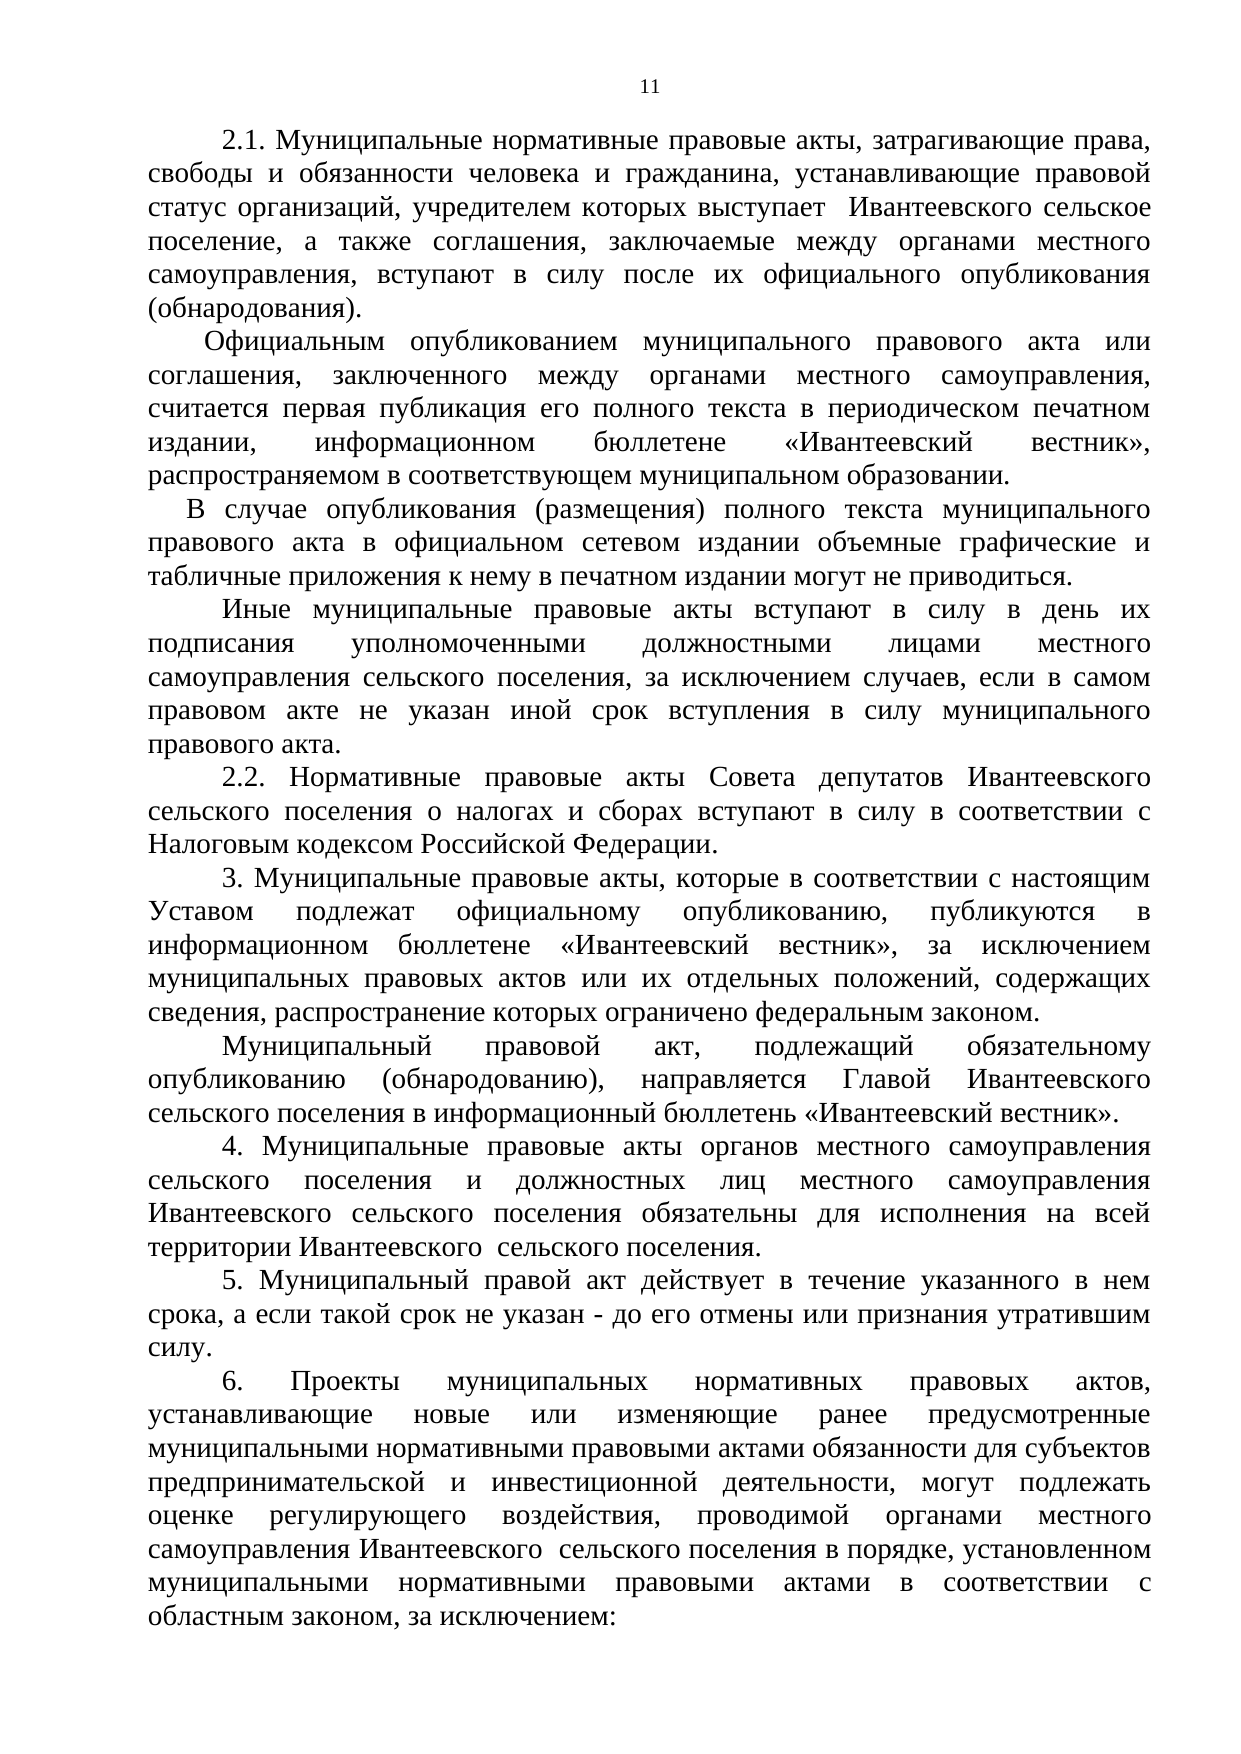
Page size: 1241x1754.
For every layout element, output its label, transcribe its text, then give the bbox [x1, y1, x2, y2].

text Официальным опубликованием муниципального правового акта или соглашения, заключенного между органами местного самоуправления, считается первая публикация его полного текста в периодическом печатном издании, информационном бюллетене «Ивантеевский вестник», распространяемом в соответствующем муниципальном образовании. [148, 323, 1152, 491]
text Муниципальный правовой акт, подлежащий обязательному опубликованию (обнародованию), направляется Главой Ивантеевского сельского поселения в информационный бюллетень «Ивантеевский вестник». [148, 1028, 1152, 1128]
text Иные муниципальные правовые акты вступают в силу в день их подписания уполномоченными должностными лицами местного самоуправления сельского поселения, за исключением случаев, если в самом правовом акте не указан иной срок вступления в силу муниципального правового акта. [148, 592, 1152, 759]
text 2.1. Муниципальные нормативные правовые акты, затрагивающие права, свободы и обязанности человека и гражданина, устанавливающие правовой статус организаций, учредителем которых выступает Ивантеевского сельское поселение, а также соглашения, заключаемые между органами местного самоуправления, вступают в силу после их официального опубликования (обнародования). [148, 122, 1152, 323]
text В случае опубликования (размещения) полного текста муниципального правового акта в официальном сетевом издании объемные графические и табличные приложения к нему в печатном издании могут не приводиться. [148, 491, 1152, 592]
text 2.2. Нормативные правовые акты Совета депутатов Ивантеевского сельского поселения о налогах и сборах вступают в силу в соответствии с Налоговым кодексом Российской Федерации. [148, 759, 1152, 860]
text 5. Муниципальный правой акт действует в течение указанного в нем срока, а если такой срок не указан - до его отмены или признания утратившим силу. [148, 1262, 1152, 1363]
text 6. Проекты муниципальных нормативных правовых актов, устанавливающие новые или изменяющие ранее предусмотренные муниципальными нормативными правовыми актами обязанности для субъектов предпринимательской и инвестиционной деятельности, могут подлежать оценке регулирующего воздействия, проводимой органами местного самоуправления Ивантеевского сельского поселения в порядке, установленном муниципальными нормативными правовыми актами в соответствии с областным законом, за исключением: [148, 1363, 1152, 1631]
text 4. Муниципальные правовые акты органов местного самоуправления сельского поселения и должностных лиц местного самоуправления Ивантеевского сельского поселения обязательны для исполнения на всей территории Ивантеевского сельского поселения. [148, 1128, 1152, 1262]
text 3. Муниципальные правовые акты, которые в соответствии с настоящим Уставом подлежат официальному опубликованию, публикуются в информационном бюллетене «Ивантеевский вестник», за исключением муниципальных правовых актов или их отдельных положений, содержащих сведения, распространение которых ограничено федеральным законом. [148, 860, 1152, 1028]
